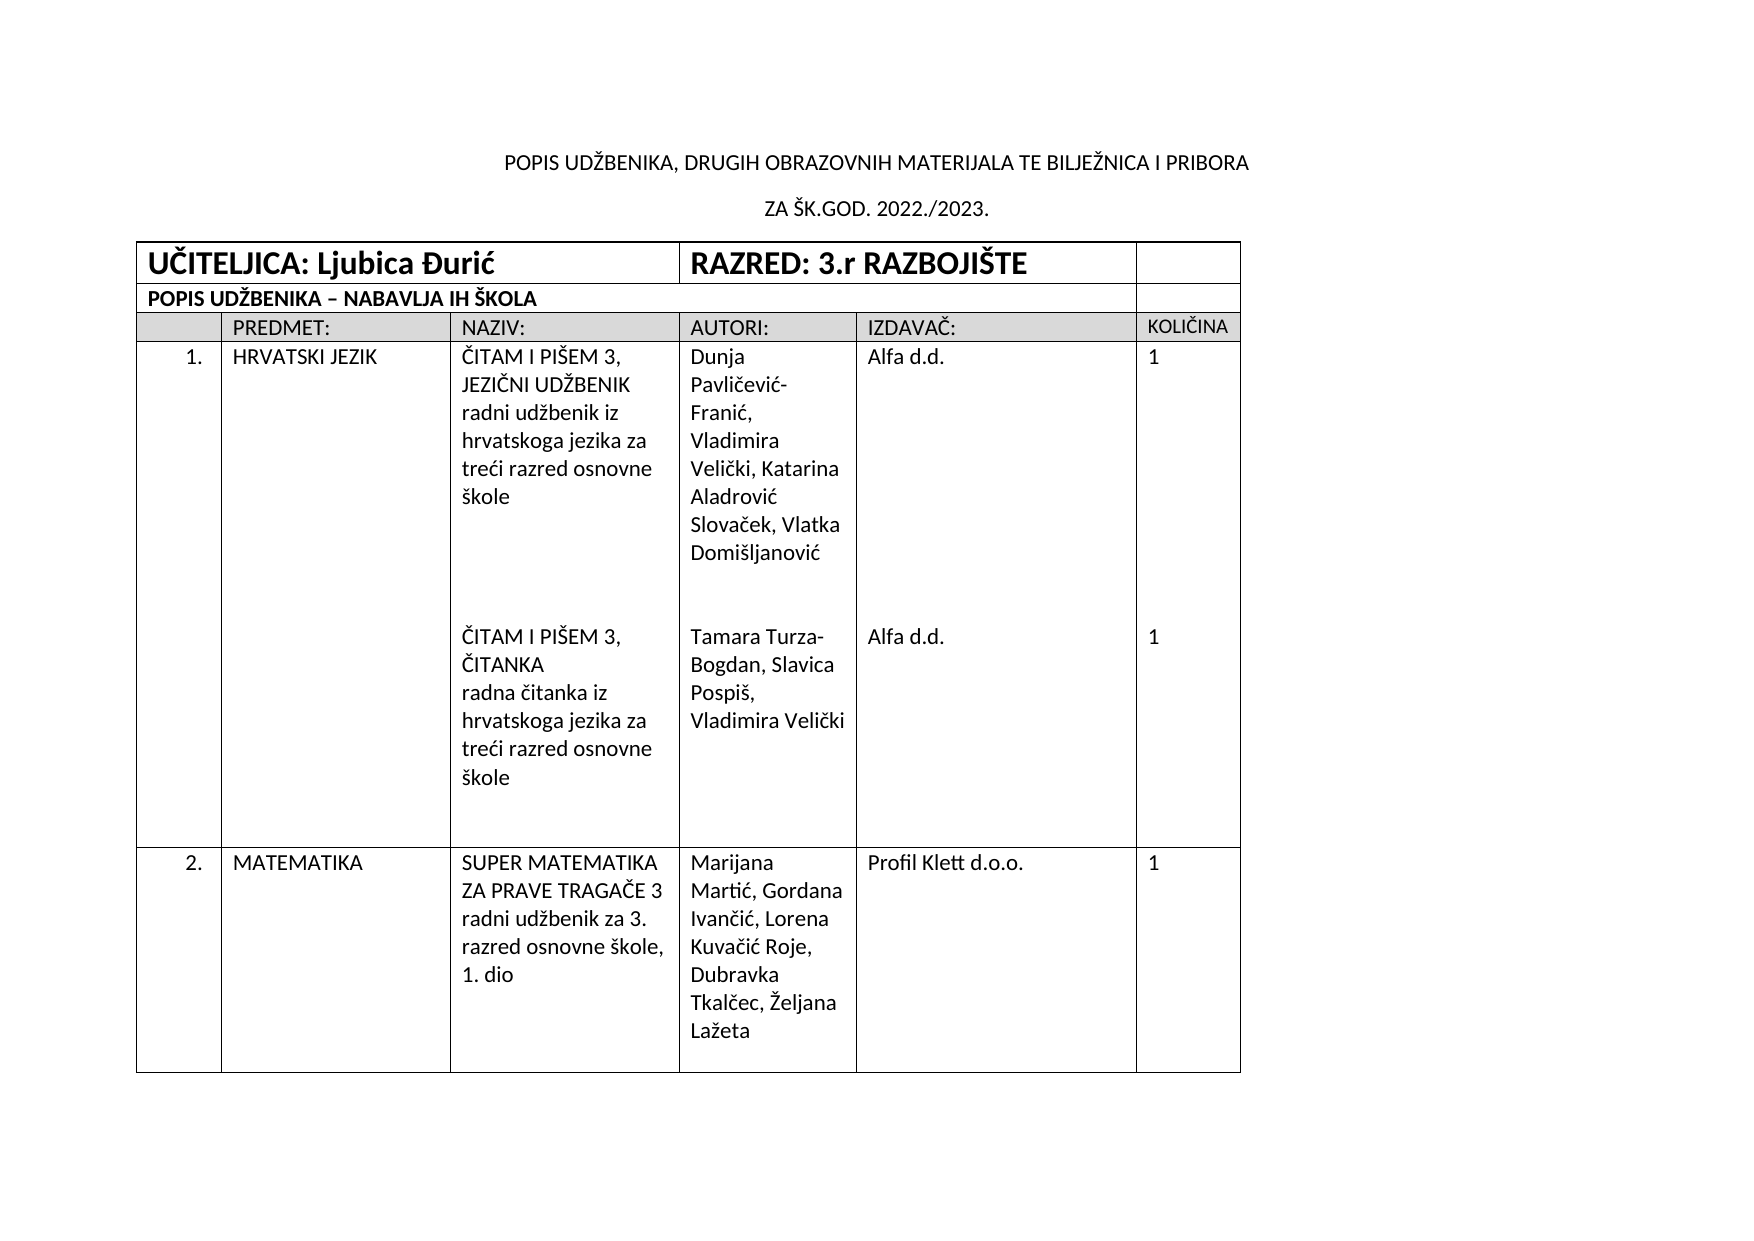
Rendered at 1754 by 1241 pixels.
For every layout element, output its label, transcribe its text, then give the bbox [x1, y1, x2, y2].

table_header RAZRED: 3.r RAZBOJIŠTE [680, 243, 1136, 283]
table_cell 1 1 [1137, 848, 1240, 1072]
table_cell ČITAM I PIŠEM 3, JEZIČNI UDŽBENIK radni udžbenik iz hrvatskoga jezika za treći razred osnovne škole ČITAM I PIŠEM 3, ČITANKA radna čitanka iz hrvatskoga jezika za treći razred osnovne škole [451, 342, 679, 847]
table_cell POPIS UDŽBENIKA – NABAVLJA IH ŠKOLA [137, 284, 1136, 312]
table_cell 1 1 [1137, 342, 1240, 847]
table_cell [1137, 284, 1240, 312]
table_cell [137, 313, 221, 341]
table_cell NAZIV: [451, 313, 679, 341]
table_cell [857, 848, 1136, 1072]
table_cell AUTORI: [680, 313, 856, 341]
table_cell KOLIČINA [1137, 313, 1240, 341]
table_cell PREDMET: [222, 313, 450, 341]
table_cell [137, 848, 221, 1072]
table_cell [451, 848, 679, 1072]
table_cell HRVATSKI JEZIK [222, 342, 450, 847]
table_cell IZDAVAČ: [857, 313, 1136, 341]
table_cell [137, 342, 221, 847]
table_cell MATEMATIKA [222, 848, 450, 1072]
text POPIS UDŽBENIKA, DRUGIH OBRAZOVNIH MATERIJALA TE BILJEŽNICA I PRIBORA [148, 148, 1606, 176]
table_cell Alfa d.d. Alfa d.d. [857, 342, 1136, 847]
table_cell Dunja Pavličević-Franić, Vladimira Velički, Katarina Aladrović Slovaček, Vlatka Domišljanović Tamara Turza-Bogdan, Slavica Pospiš, Vladimira Velički [680, 342, 856, 847]
table_header [1137, 243, 1240, 283]
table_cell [680, 848, 856, 1072]
text ZA ŠK.GOD. 2022./2023. [148, 194, 1606, 222]
table_header UČITELJICA: Ljubica Đurić [137, 243, 679, 283]
